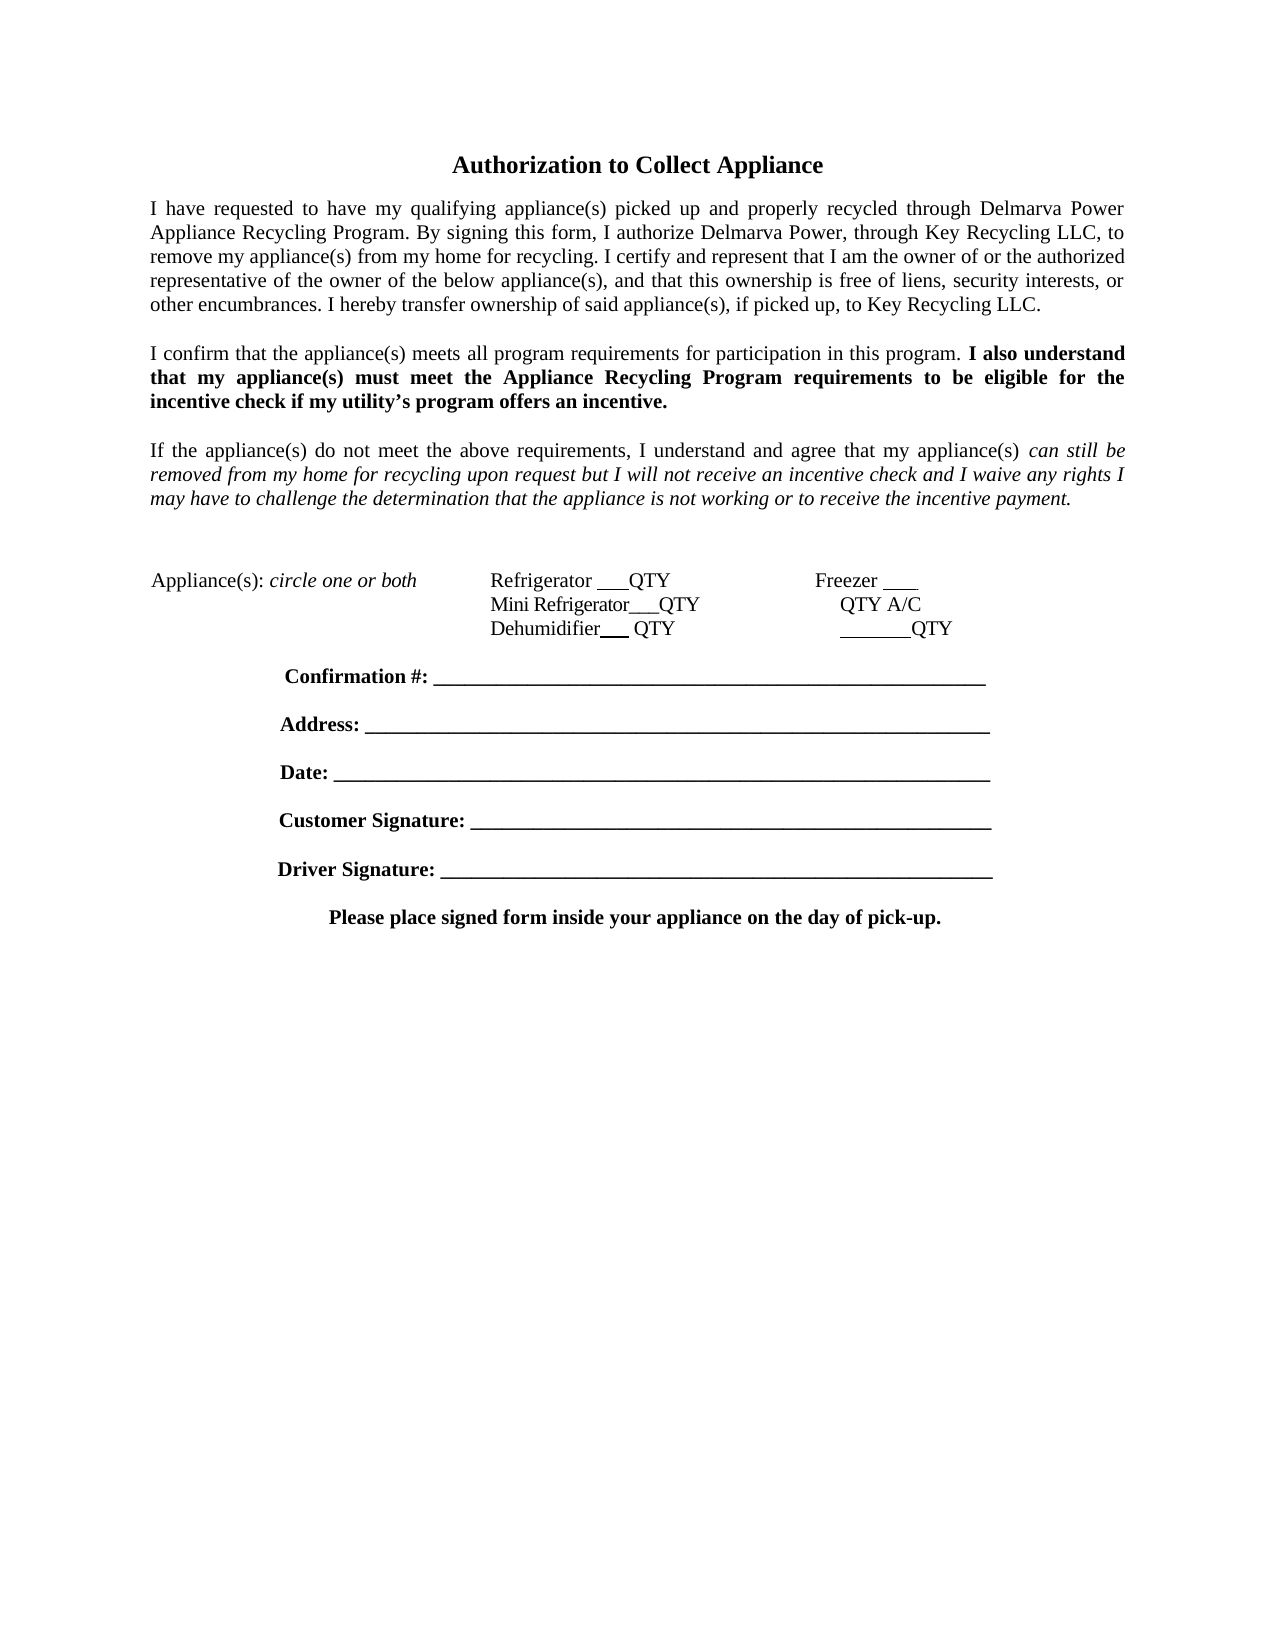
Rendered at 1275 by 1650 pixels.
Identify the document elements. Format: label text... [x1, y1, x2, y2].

text Confirmation #: _____________________________________________________ [138, 664, 1132, 688]
text If the appliance(s) do not meet the above requirements, I understand and agree that my appliance(s) can still be removed from my home for recycling upon request but I will not receive an incentive check and I waive any rights I may have to challenge the determination that the appliance is not working or to receive the incentive payment. [150, 438, 1126, 510]
text Customer Signature: __________________________________________________ [138, 808, 1132, 832]
text Address: ____________________________________________________________ [138, 712, 1132, 736]
title Authorization to Collect Appliance [138, 150, 1137, 179]
table_header Refrigerator QTY Mini Refrigerator___QTY Dehumidifier QTY [433, 569, 766, 640]
text Please place signed form inside your appliance on the day of pick-up. [138, 905, 1132, 929]
text I confirm that the appliance(s) meets all program requirements for participation in this program. I also understand that my appliance(s) must meet the Appliance Recycling Program requirements to be eligible for the incentive check if my utility’s program offers an incentive. [150, 341, 1126, 413]
text Date: _______________________________________________________________ [138, 760, 1132, 784]
text Driver Signature: _____________________________________________________ [138, 857, 1132, 881]
text I have requested to have my qualifying appliance(s) picked up and properly recycled through Delmarva Power Appliance Recycling Program. By signing this form, I authorize Delmarva Power, through Key Recycling LLC, to remove my appliance(s) from my home for recycling. I certify and represent that I am the owner of or the authorized representative of the owner of the below appliance(s), and that this ownership is free of liens, security interests, or other encumbrances. I hereby transfer ownership of said appliance(s), if picked up, to Key Recycling LLC. [150, 196, 1126, 316]
table_header Appliance(s): circle one or both [146, 569, 433, 640]
table_header Freezer QTY A/C QTY [766, 569, 962, 640]
